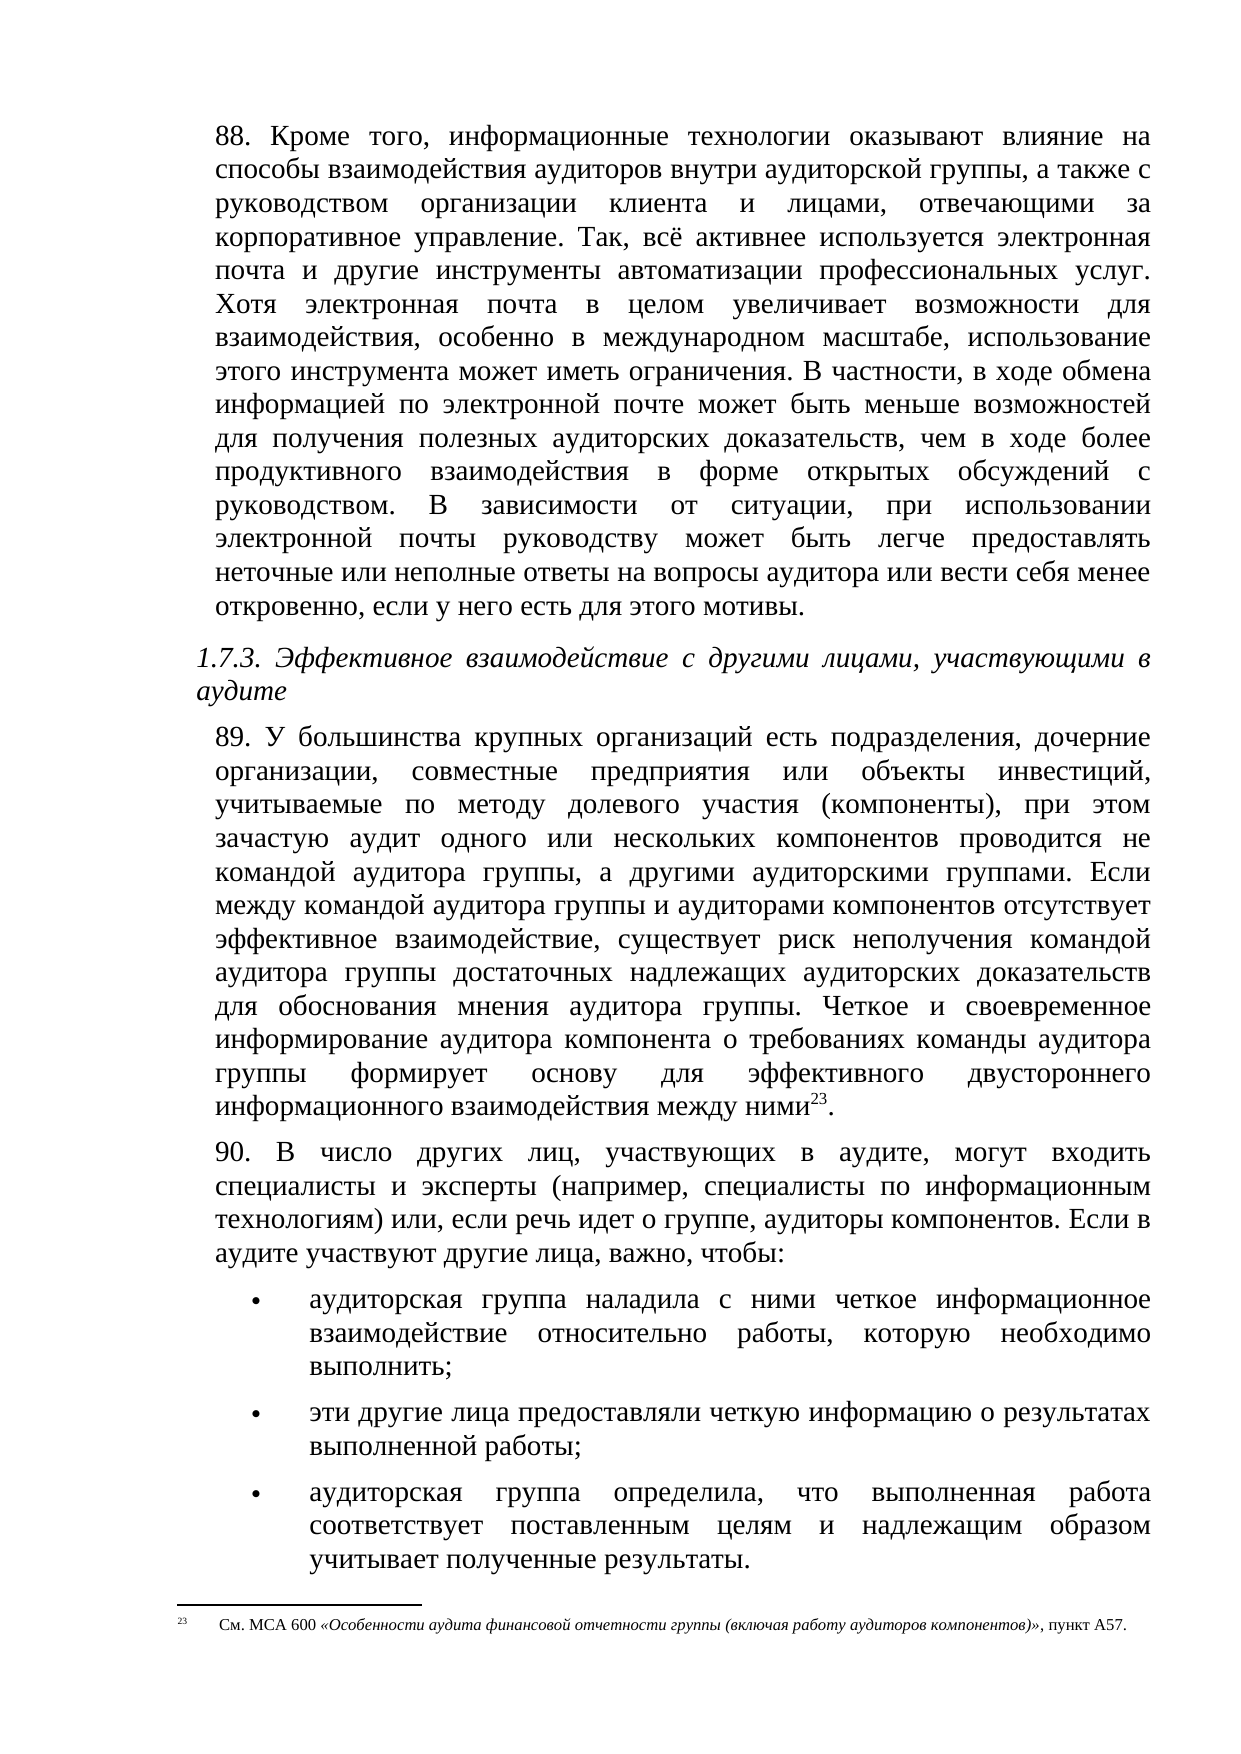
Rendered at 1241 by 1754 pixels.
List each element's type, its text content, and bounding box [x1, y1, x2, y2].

text аудиторская группа определила, что выполненная работа соответствует поставленным целям и надлежащим образом учитывает полученные результаты. [252, 1474, 1152, 1574]
list 90. В число других лиц, участвующих в аудите, могут входить специалисты и эксперты (например, специалисты по информационным технологиям) или, если речь идет о группе, аудиторы компонентов. Если в аудите участвуют другие лица, важно, чтобы: [215, 1134, 1152, 1269]
list 1.7.3. Эффективное взаимодействие с другими лицами, участвующими в аудите [196, 640, 1152, 707]
list 89. У большинства крупных организаций есть подразделения, дочерние организации, совместные предприятия или объекты инвестиций, учитываемые по методу долевого участия (компоненты), при этом зачастую аудит одного или нескольких компонентов проводится не командой аудитора группы, а другими аудиторскими группами. Если между командой аудитора группы и аудиторами компонентов отсутствует эффективное взаимодействие, существует риск неполучения командой аудитора группы достаточных надлежащих аудиторских доказательств для обоснования мнения аудитора группы. Четкое и своевременное информирование аудитора компонента о требованиях команды аудитора группы формирует основу для эффективного двустороннего информационного взаимодействия между ними. [215, 719, 1152, 1122]
text эти другие лица предоставляли четкую информацию о результатах выполненной работы; [252, 1394, 1152, 1461]
text аудиторская группа наладила с ними четкое информационное взаимодействие относительно работы, которую необходимо выполнить; [252, 1281, 1152, 1382]
list 88. Кроме того, информационные технологии оказывают влияние на способы взаимодействия аудиторов внутри аудиторской группы, а также с руководством организации клиента и лицами, отвечающими за корпоративное управление. Так, всё активнее используется электронная почта и другие инструменты автоматизации профессиональных услуг. Хотя электронная почта в целом увеличивает возможности для взаимодействия, особенно в международном масштабе, использование этого инструмента может иметь ограничения. В частности, в ходе обмена информацией по электронной почте может быть меньше возможностей для получения полезных аудиторских доказательств, чем в ходе более продуктивного взаимодействия в форме открытых обсуждений с руководством. В зависимости от ситуации, при использовании электронной почты руководству может быть легче предоставлять неточные или неполные ответы на вопросы аудитора или вести себя менее откровенно, если у него есть для этого мотивы. [215, 118, 1152, 621]
